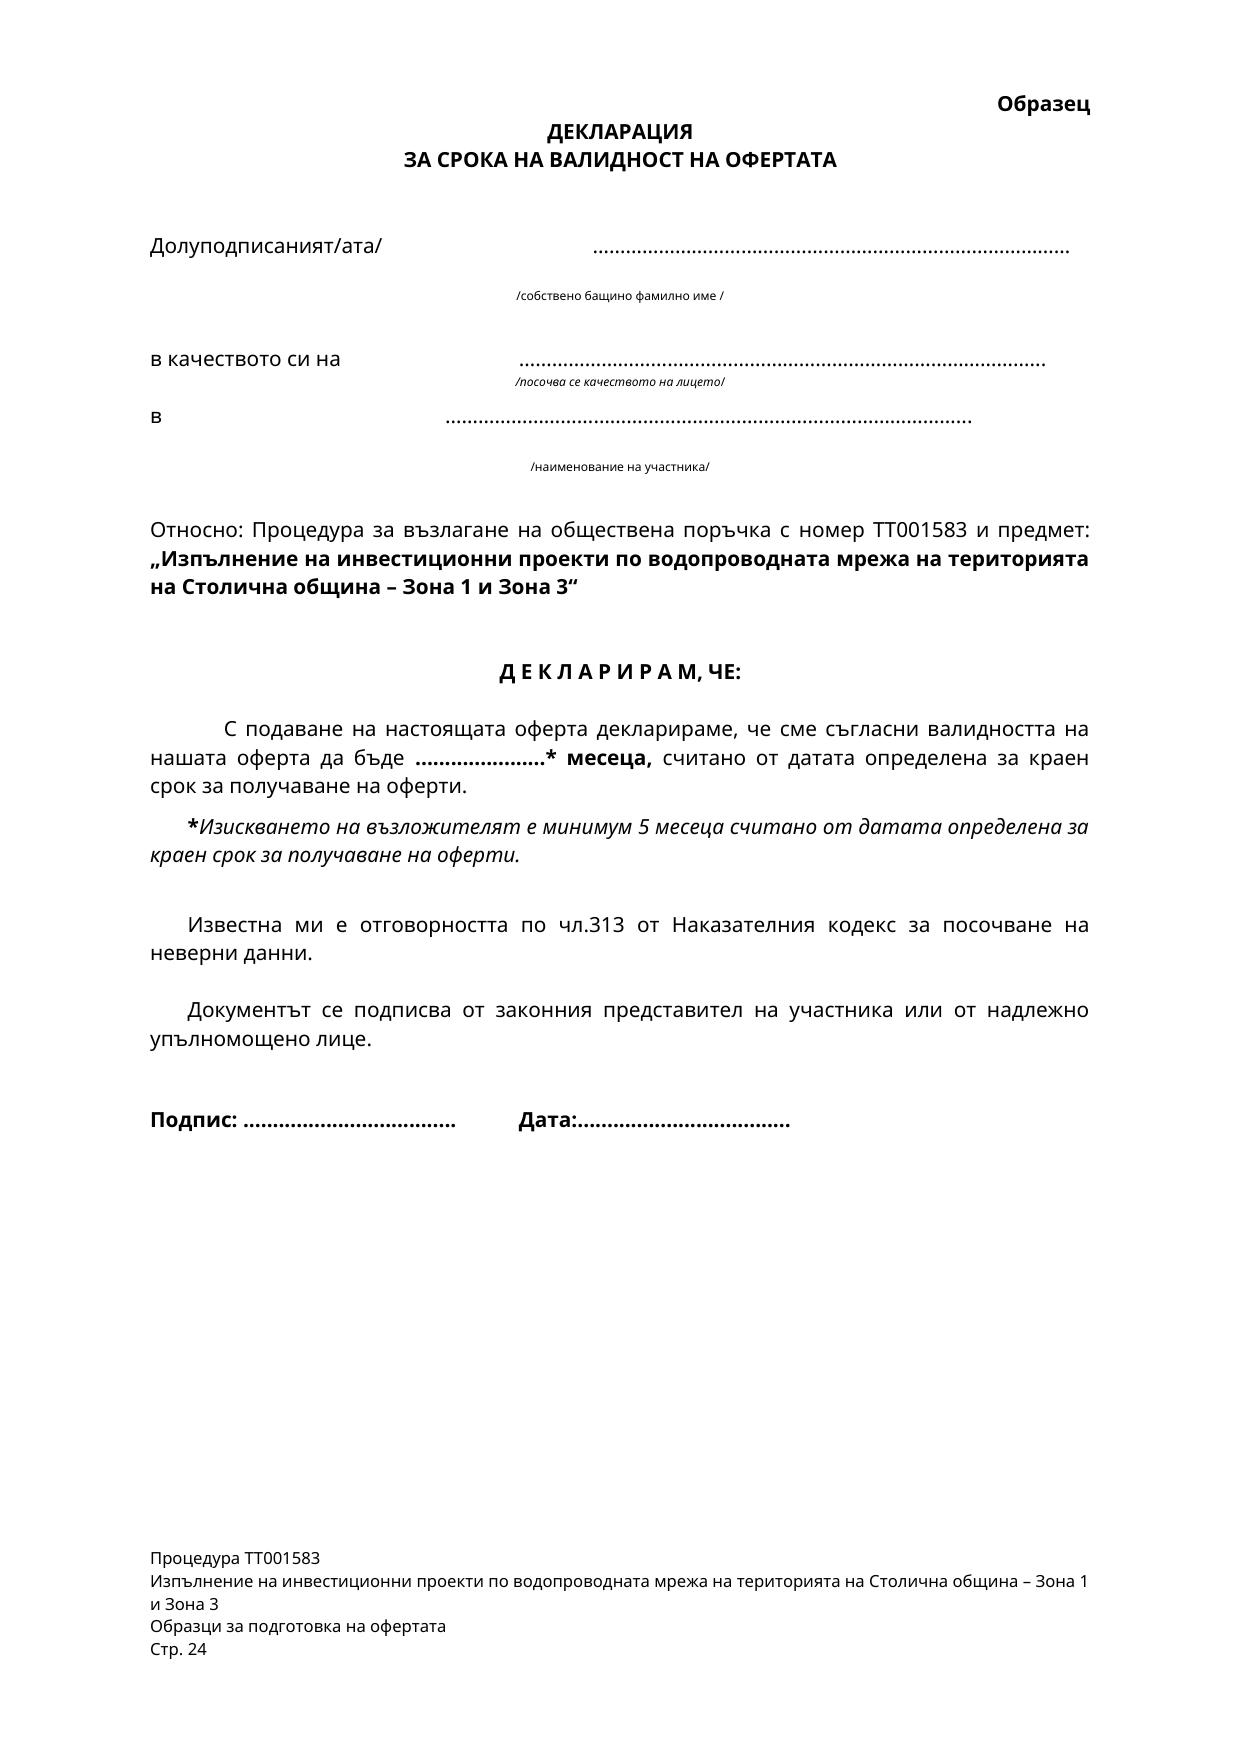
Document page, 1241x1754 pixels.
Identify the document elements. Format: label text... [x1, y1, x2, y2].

text /посочва се качеството на лицето/ [150, 373, 1090, 401]
text Подпис: .................................... Дата:.................................... [150, 1106, 1090, 1134]
text ЗА СРОКА НА ВАЛИДНОСТ НА ОФЕРТАТА [150, 146, 1090, 174]
text в …………………………………………………………………………………... [150, 401, 1090, 458]
text Известна ми е отговорността по чл.313 от Наказателния кодекс за посочване на неверни данни. [150, 910, 1090, 967]
text /собствено бащино фамилно име / [150, 288, 1090, 316]
text Документът се подписва от законния представител на участника или от надлежно упълномощено лице. [150, 995, 1090, 1052]
text Долуподписаният/ата/ …………………………………………………………………………… [150, 231, 1090, 288]
text ДЕКЛАРАЦИЯ [150, 117, 1090, 146]
text *Изискването на възложителят е минимум 5 месеца считано от датата определена за краен срок за получаване на оферти. [150, 812, 1090, 869]
text Д Е К Л А Р И Р А М, ЧЕ: [150, 657, 1090, 686]
text Относно: Процедура за възлагане на обществена поръчка с номер ТТ001583 и предмет: „Изпълнение на инвестиционни проекти по водопроводната мрежа на територията на Столична община – Зона 1 и Зона 3“ [150, 515, 1090, 601]
text /наименование на участника/ [150, 458, 1090, 487]
text в качеството си на …………………………………………………………………………………... [150, 344, 1090, 373]
text Образец [150, 89, 1090, 117]
text С подаване на настоящата оферта декларираме, че сме съгласни валидността на нашата оферта да бъде ......................* месеца, считано от датата определена за краен срок за получаване на оферти. [150, 714, 1090, 799]
